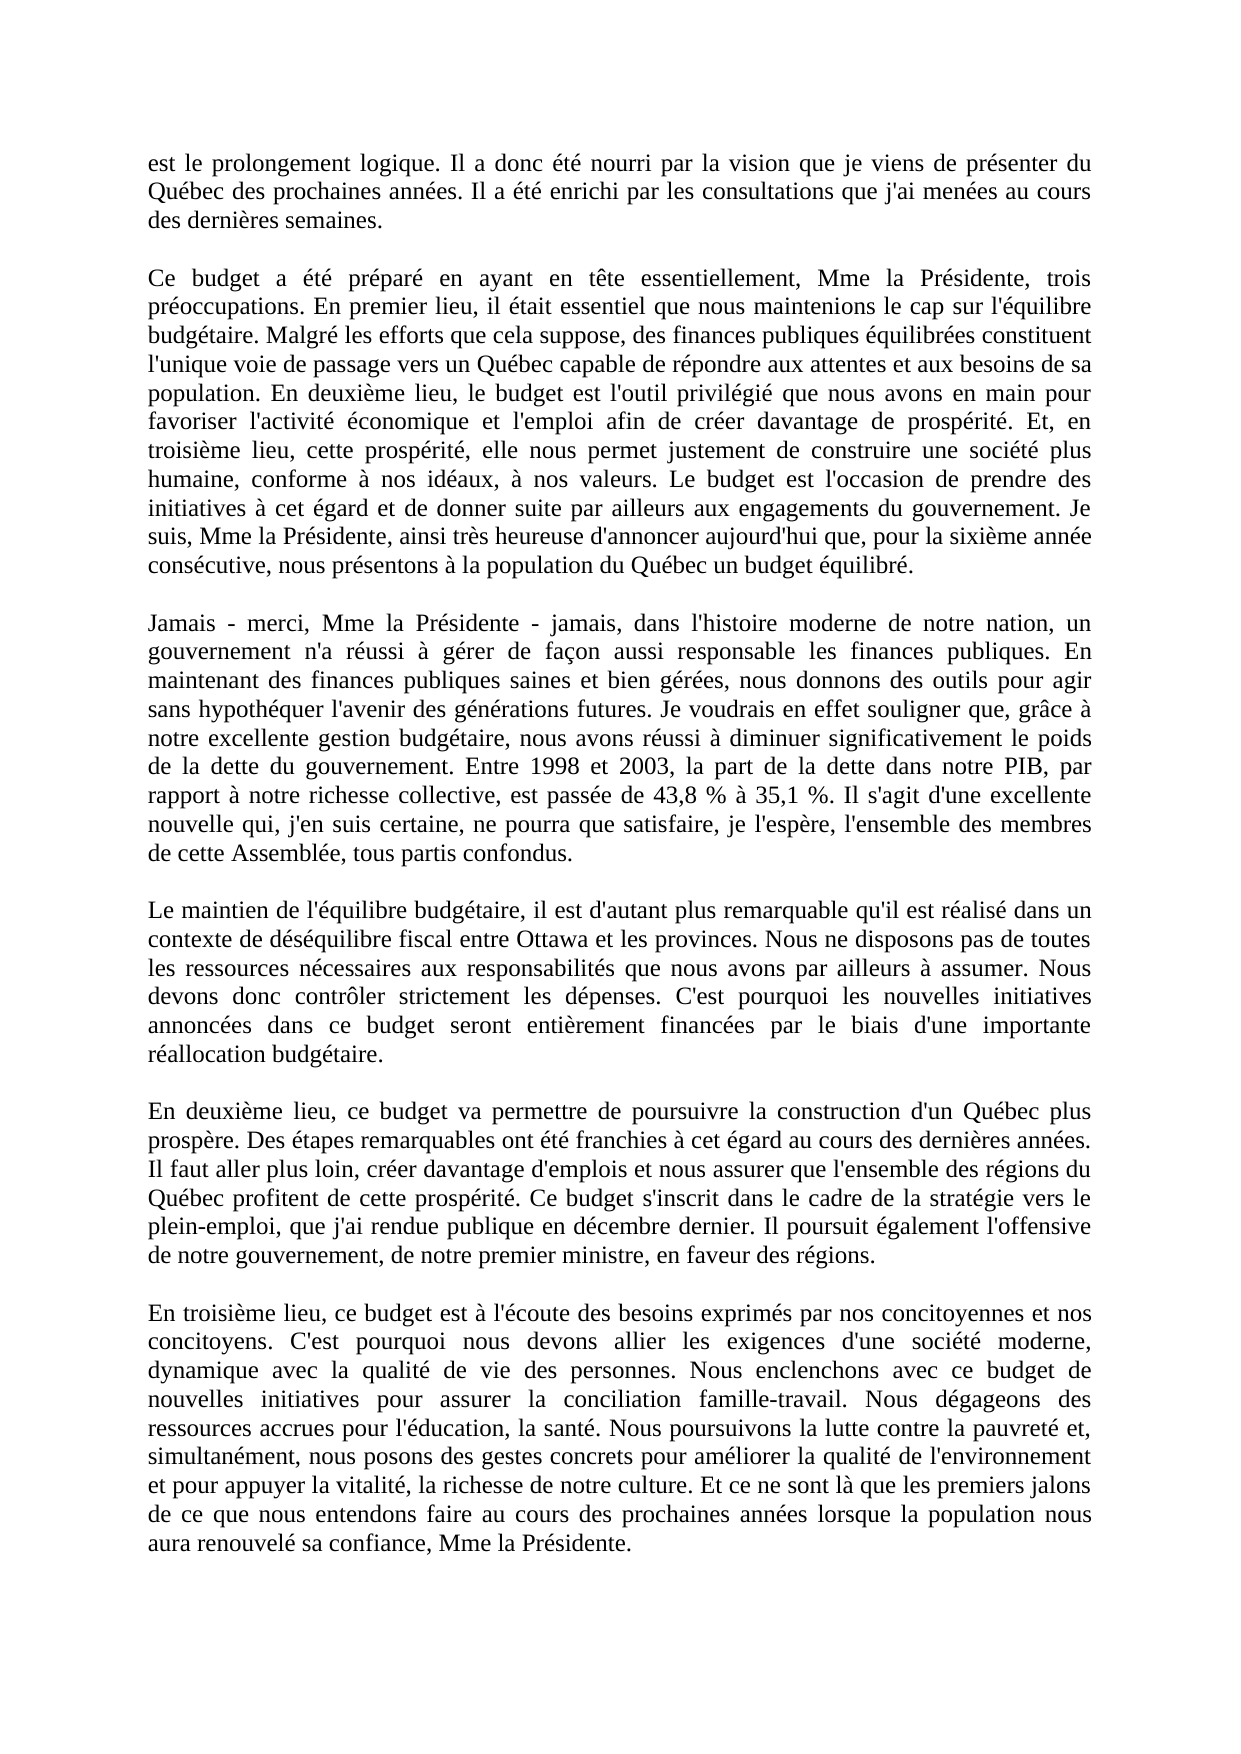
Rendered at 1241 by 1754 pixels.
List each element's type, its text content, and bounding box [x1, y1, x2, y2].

text Ce budget a été préparé en ayant en tête essentiellement, Mme la Présidente, trois préoccupations. En premier lieu, il était essentiel que nous maintenions le cap sur l'équilibre budgétaire. Malgré les efforts que cela suppose, des finances publiques équilibrées constituent l'unique voie de passage vers un Québec capable de répondre aux attentes et aux besoins de sa population. En deuxième lieu, le budget est l'outil privilégié que nous avons en main pour favoriser l'activité économique et l'emploi afin de créer davantage de prospérité. Et, en troisième lieu, cette prospérité, elle nous permet justement de construire une société plus humaine, conforme à nos idéaux, à nos valeurs. Le budget est l'occasion de prendre des initiatives à cet égard et de donner suite par ailleurs aux engagements du gouvernement. Je suis, Mme la Présidente, ainsi très heureuse d'annoncer aujourd'hui que, pour la sixième année consécutive, nous présentons à la population du Québec un budget équilibré. [148, 263, 1093, 579]
text Le maintien de l'équilibre budgétaire, il est d'autant plus remarquable qu'il est réalisé dans un contexte de déséquilibre fiscal entre Ottawa et les provinces. Nous ne disposons pas de toutes les ressources nécessaires aux responsabilités que nous avons par ailleurs à assumer. Nous devons donc contrôler strictement les dépenses. C'est pourquoi les nouvelles initiatives annoncées dans ce budget seront entièrement financées par le biais d'une importante réallocation budgétaire. [148, 895, 1093, 1068]
text En deuxième lieu, ce budget va permettre de poursuivre la construction d'un Québec plus prospère. Des étapes remarquables ont été franchies à cet égard au cours des dernières années. Il faut aller plus loin, créer davantage d'emplois et nous assurer que l'ensemble des régions du Québec profitent de cette prospérité. Ce budget s'inscrit dans le cadre de la stratégie vers le plein-emploi, que j'ai rendue publique en décembre dernier. Il poursuit également l'offensive de notre gouvernement, de notre premier ministre, en faveur des régions. [148, 1096, 1093, 1269]
text En troisième lieu, ce budget est à l'écoute des besoins exprimés par nos concitoyennes et nos concitoyens. C'est pourquoi nous devons allier les exigences d'une société moderne, dynamique avec la qualité de vie des personnes. Nous enclenchons avec ce budget de nouvelles initiatives pour assurer la conciliation famille-travail. Nous dégageons des ressources accrues pour l'éducation, la santé. Nous poursuivons la lutte contre la pauvreté et, simultanément, nous posons des gestes concrets pour améliorer la qualité de l'environnement et pour appuyer la vitalité, la richesse de notre culture. Et ce ne sont là que les premiers jalons de ce que nous entendons faire au cours des prochaines années lorsque la population nous aura renouvelé sa confiance, Mme la Présidente. [148, 1298, 1093, 1556]
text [148, 148, 1093, 234]
text Jamais - merci, Mme la Présidente - jamais, dans l'histoire moderne de notre nation, un gouvernement n'a réussi à gérer de façon aussi responsable les finances publiques. En maintenant des finances publiques saines et bien gérées, nous donnons des outils pour agir sans hypothéquer l'avenir des générations futures. Je voudrais en effet souligner que, grâce à notre excellente gestion budgétaire, nous avons réussi à diminuer significativement le poids de la dette du gouvernement. Entre 1998 et 2003, la part de la dette dans notre PIB, par rapport à notre richesse collective, est passée de 43,8 % à 35,1 %. Il s'agit d'une excellente nouvelle qui, j'en suis certaine, ne pourra que satisfaire, je l'espère, l'ensemble des membres de cette Assemblée, tous partis confondus. [148, 608, 1093, 866]
